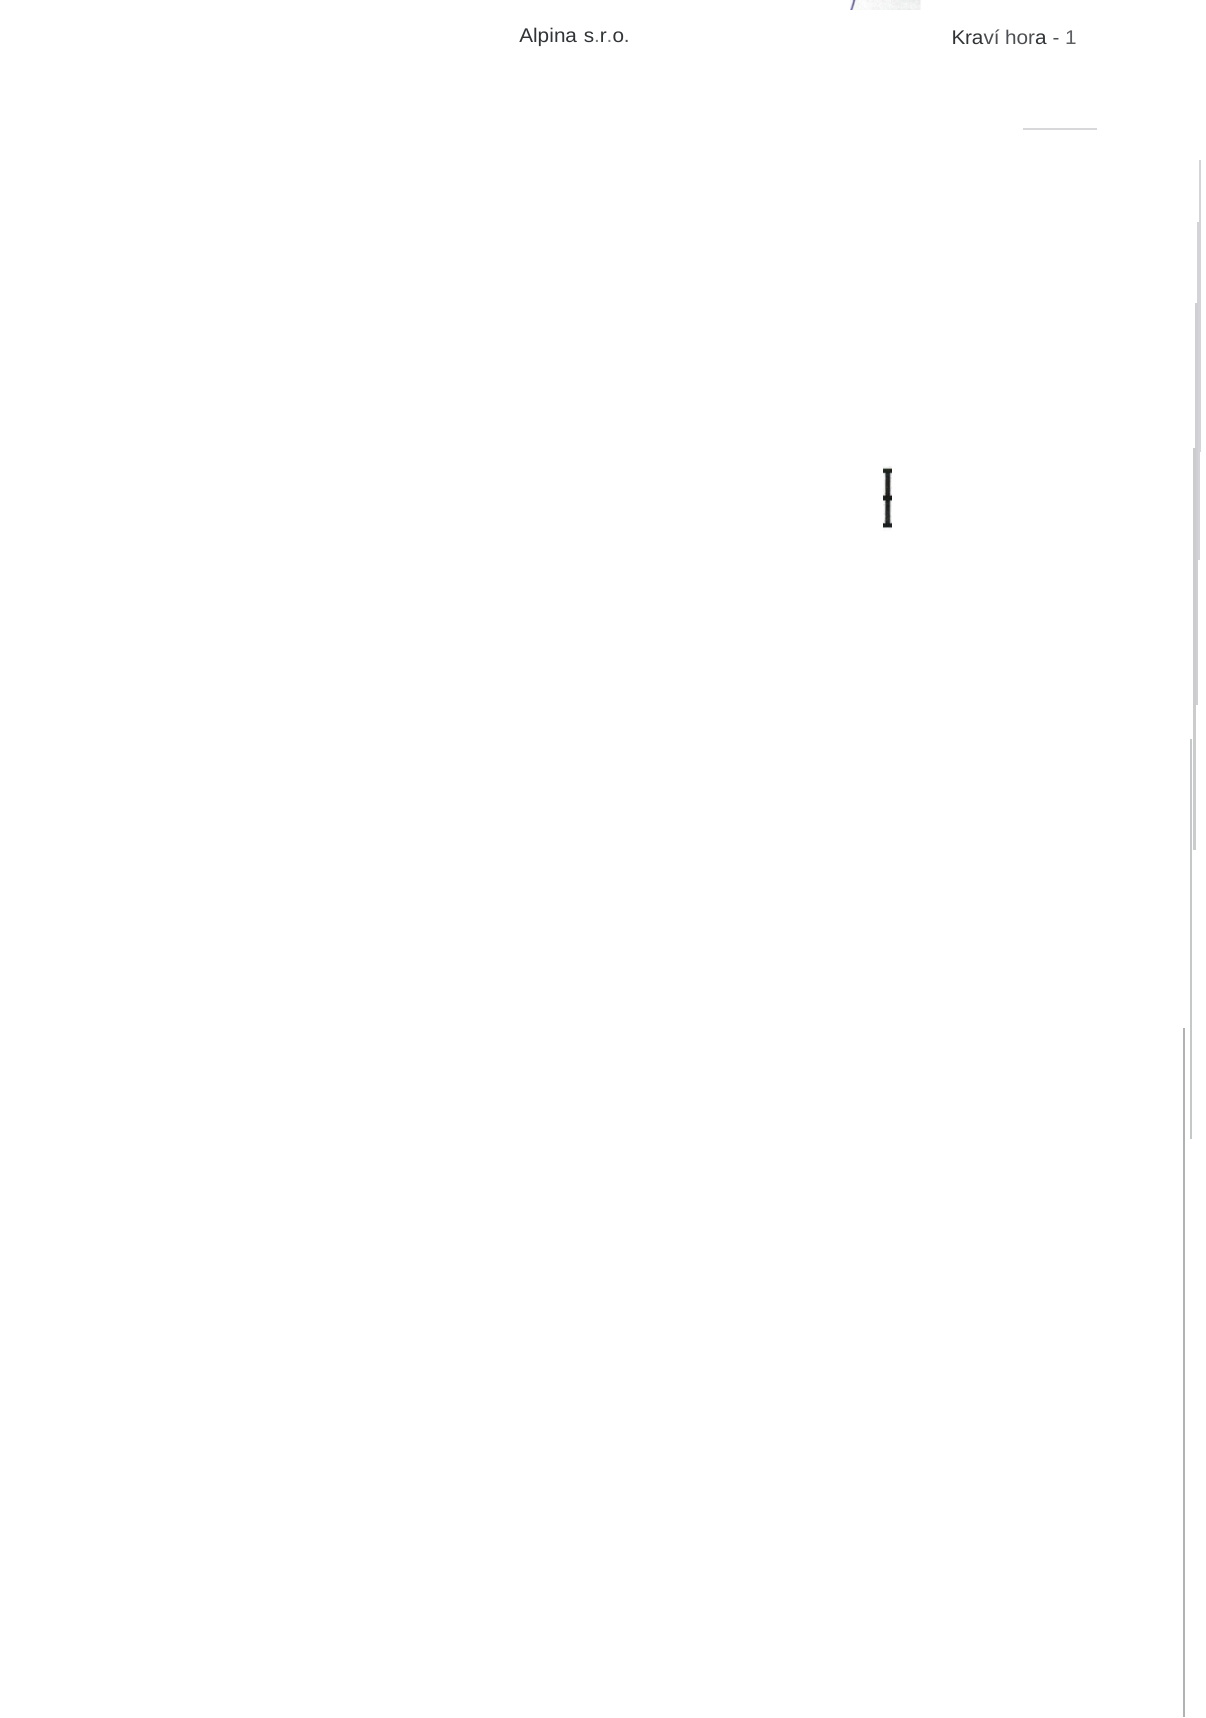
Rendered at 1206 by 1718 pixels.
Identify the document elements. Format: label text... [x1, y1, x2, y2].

text Alpina s.r.o. [0, 24, 630, 47]
picture [850, 0, 1021, 10]
text Kraví hora - 1 [951, 26, 1205, 49]
picture [883, 466, 892, 531]
